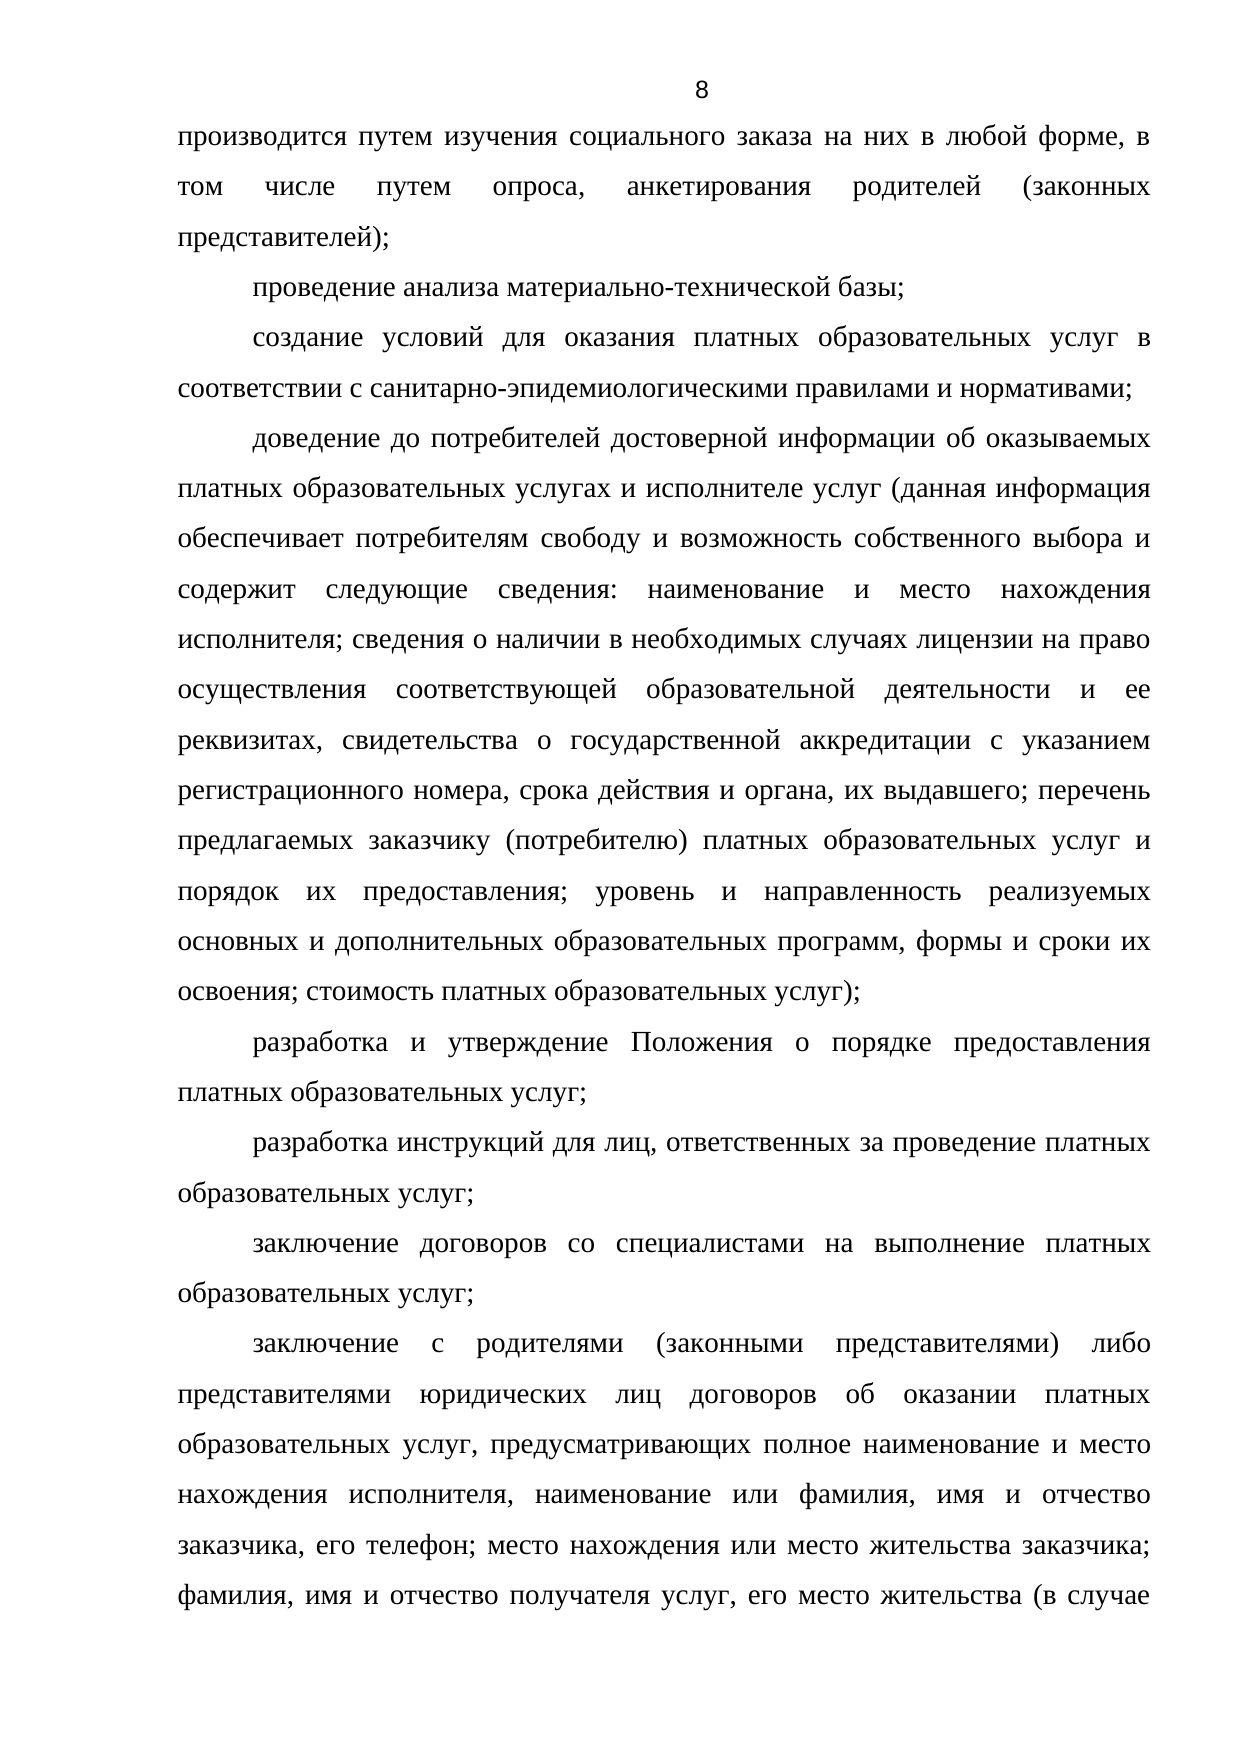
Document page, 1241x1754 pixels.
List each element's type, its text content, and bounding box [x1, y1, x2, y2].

list доведение до потребителей достоверной информации об оказываемых платных образовательных услугах и исполнителе услуг (данная информация обеспечивает потребителям свободу и возможность собственного выбора и содержит следующие сведения: наименование и место нахождения исполнителя; сведения о наличии в необходимых случаях лицензии на право осуществления соответствующей образовательной деятельности и ее реквизитах, свидетельства о государственной аккредитации с указанием регистрационного номера, срока действия и органа, их выдавшего; перечень предлагаемых заказчику (потребителю) платных образовательных услуг и порядок их предоставления; уровень и направленность реализуемых основных и дополнительных образовательных программ, формы и сроки их освоения; стоимость платных образовательных услуг); [177, 420, 1152, 1007]
list проведение анализа материально-технической базы; [177, 269, 1152, 303]
list разработка и утверждение Положения о порядке предоставления платных образовательных услуг; [177, 1024, 1152, 1108]
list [177, 1326, 1152, 1611]
list заключение договоров со специалистами на выполнение платных образовательных услуг; [177, 1225, 1152, 1309]
list создание условий для оказания платных образовательных услуг в соответствии с санитарно-эпидемиологическими правилами и нормативами; [177, 319, 1152, 403]
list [177, 118, 1152, 252]
list разработка инструкций для лиц, ответственных за проведение платных образовательных услуг; [177, 1124, 1152, 1208]
